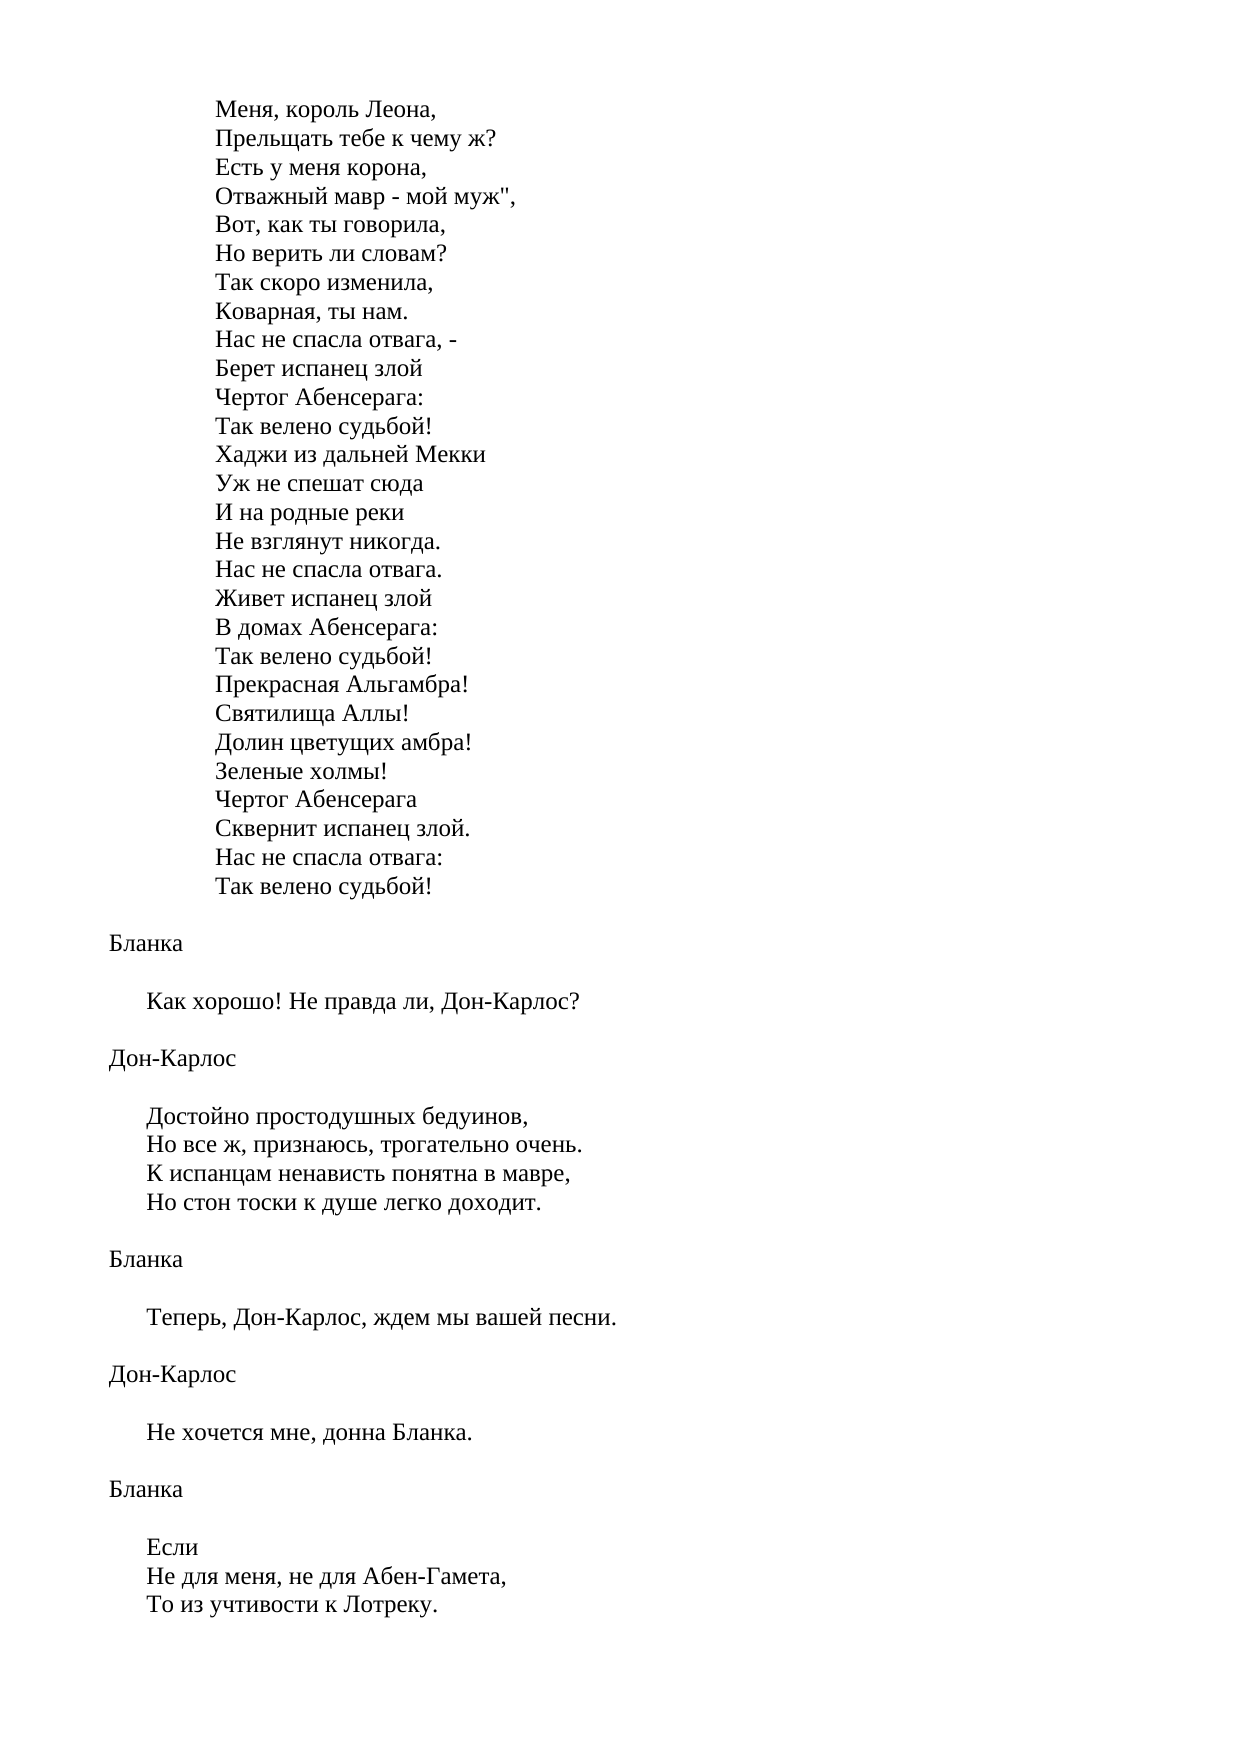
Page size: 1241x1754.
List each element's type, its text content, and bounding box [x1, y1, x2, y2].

text Так велено судьбой! [109, 411, 1175, 439]
text Нас не спасла отвага: [109, 842, 1175, 871]
text Меня, король Леона, [109, 94, 1175, 123]
text Бланка [109, 1244, 1175, 1273]
text Нас не спасла отвага, - [109, 324, 1175, 353]
text Нас не спасла отвага. [109, 554, 1175, 583]
text Отважный мавр - мой муж", [109, 181, 1175, 209]
text Хаджи из дальней Мекки [109, 439, 1175, 468]
text Так велено судьбой! [109, 641, 1175, 669]
text Дон-Карлос [109, 1043, 1175, 1072]
text Бланка [109, 928, 1175, 957]
text Достойно простодушных бедуинов, [109, 1101, 1175, 1129]
text Вот, как ты говорила, [109, 209, 1175, 238]
text Чертог Абенсерага: [109, 382, 1175, 411]
text Чертог Абенсерага [109, 784, 1175, 813]
text В домах Абенсерага: [109, 612, 1175, 641]
text Зеленые холмы! [109, 756, 1175, 784]
text Берет испанец злой [109, 353, 1175, 382]
text Если [109, 1532, 1175, 1561]
text Так скоро изменила, [109, 267, 1175, 296]
text Есть у меня корона, [109, 152, 1175, 181]
text Но стон тоски к душе легко доходит. [109, 1187, 1175, 1216]
text Святилища Аллы! [109, 698, 1175, 727]
text Так велено судьбой! [109, 871, 1175, 899]
text И на родные реки [109, 497, 1175, 526]
text Как хорошо! Не правда ли, Дон-Карлос? [109, 986, 1175, 1014]
text Сквернит испанец злой. [109, 813, 1175, 842]
text Дон-Карлос [109, 1359, 1175, 1388]
text Но все ж, признаюсь, трогательно очень. [109, 1129, 1175, 1158]
text Не для меня, не для Абен-Гамета, [109, 1561, 1175, 1589]
text Бланка [109, 1474, 1175, 1503]
text Уж не спешат сюда [109, 468, 1175, 497]
text То из учтивости к Лотреку. [109, 1589, 1175, 1618]
text Теперь, Дон-Карлос, ждем мы вашей песни. [109, 1302, 1175, 1331]
text Не взглянут никогда. [109, 526, 1175, 554]
text Коварная, ты нам. [109, 296, 1175, 324]
text Прельщать тебе к чему ж? [109, 123, 1175, 152]
text Прекрасная Альгамбра! [109, 669, 1175, 698]
text Долин цветущих амбра! [109, 727, 1175, 756]
text Не хочется мне, донна Бланка. [109, 1417, 1175, 1446]
text Живет испанец злой [109, 583, 1175, 612]
text К испанцам ненависть понятна в мавре, [109, 1158, 1175, 1187]
text Но верить ли словам? [109, 238, 1175, 267]
